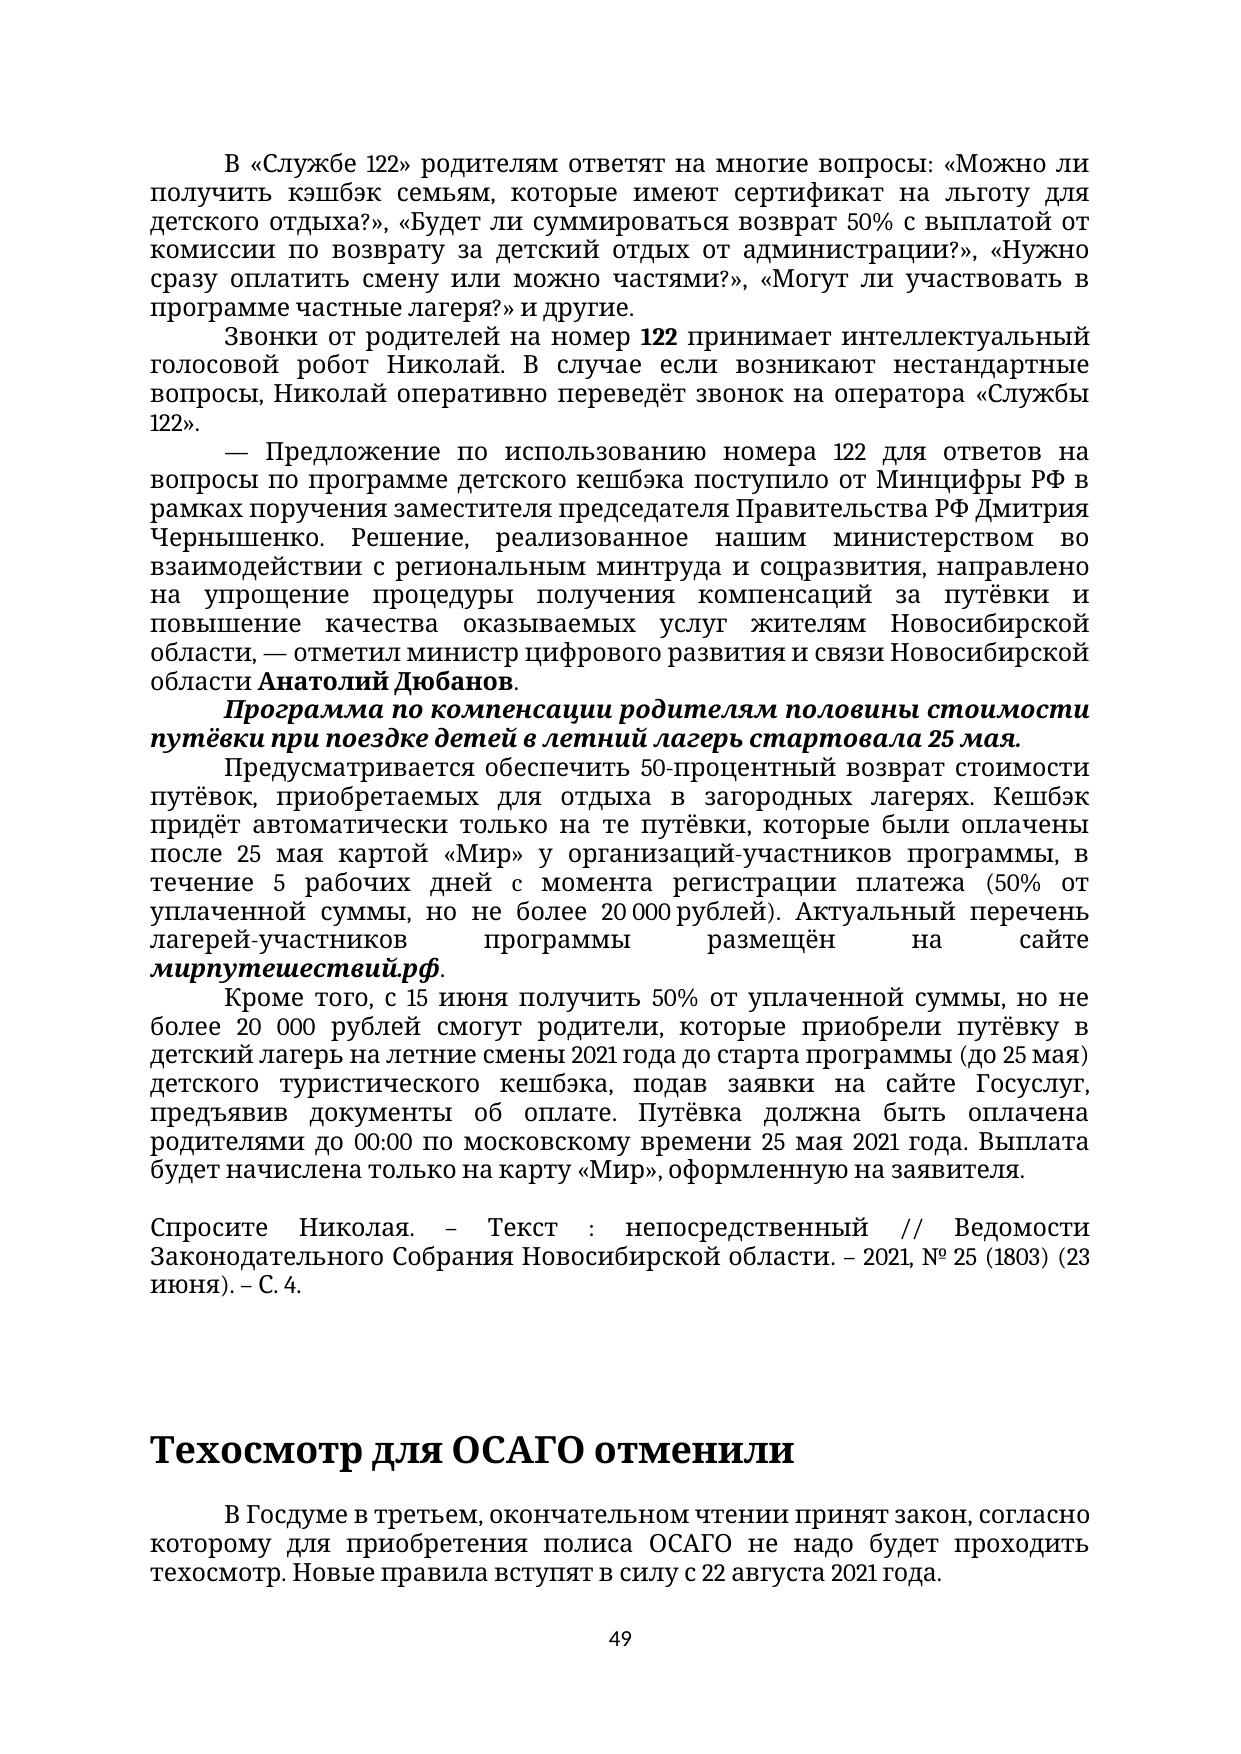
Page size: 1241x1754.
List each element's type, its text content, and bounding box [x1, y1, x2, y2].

text — Предложение по использованию номера 122 для ответов на вопросы по программе детского кешбэка поступило от Минцифры РФ в рамках поручения заместителя председателя Правительства РФ Дмитрия Чернышенко. Решение, реализованное нашим министерством во взаимодействии с региональным минтруда и соцразвития, направлено на упрощение процедуры получения компенсаций за путёвки и повышение качества оказываемых услуг жителям Новосибирской области, — отметил министр цифрового развития и связи Новосибирской области Анатолий Дюбанов. [150, 437, 1090, 696]
text Программа по компенсации родителям половины стоимости путёвки при поездке детей в летний лагерь стартовала 25 мая. [150, 696, 1090, 754]
text Звонки от родителей на номер 122 принимает интеллектуальный голосовой робот Николай. В случае если возникают нестандартные вопросы, Николай оперативно переведёт звонок на оператора «Службы 122». [150, 322, 1090, 437]
text Кроме того, с 15 июня получить 50% от уплаченной суммы, но не более 20 000 рублей смогут родители, которые приобрели путёвку в детский лагерь на летние смены 2021 года до старта программы (до 25 мая) детского туристического кешбэка, подав заявки на сайте Госуслуг, предъявив документы об оплате. Путёвка должна быть оплачена родителями до 00:00 по московскому времени 25 мая 2021 года. Выплата будет начислена только на карту «Мир», оформленную на заявителя. [150, 984, 1090, 1185]
text В «Службе 122» родителям ответят на многие вопросы: «Можно ли получить кэшбэк семьям, которые имеют сертификат на льготу для детского отдыха?», «Будет ли суммироваться возврат 50% с выплатой от комиссии по возврату за детский отдых от администрации?», «Нужно сразу оплатить смену или можно частями?», «Могут ли участвовать в программе частные лагеря?» и другие. [150, 150, 1090, 322]
text В Госдуме в третьем, окончательном чтении принят закон, согласно которому для приобретения полиса ОСАГО не надо будет проходить техосмотр. Новые правила вступят в силу с 22 августа 2021 года. [150, 1501, 1090, 1587]
text Спросите Николая. – Текст : непосредственный // Ведомости Законодательного Собрания Новосибирской области. – 2021, № 25 (1803) (23 июня). – С. 4. [150, 1214, 1090, 1300]
text Предусматривается обеспечить 50-процентный возврат стоимости путёвок, приобретаемых для отдыха в загородных лагерях. Кешбэк придёт автоматически только на те путёвки, которые были оплачены после 25 мая картой «Мир» у организаций-участников программы, в течение 5 рабочих дней c момента регистрации платежа (50% от уплаченной суммы, но не более 20 000 рублей). Актуальный перечень лагерей-участников программы размещён на сайте мирпутешествий.рф. [150, 754, 1090, 984]
subtitle Техосмотр для ОСАГО отменили [150, 1429, 1090, 1472]
